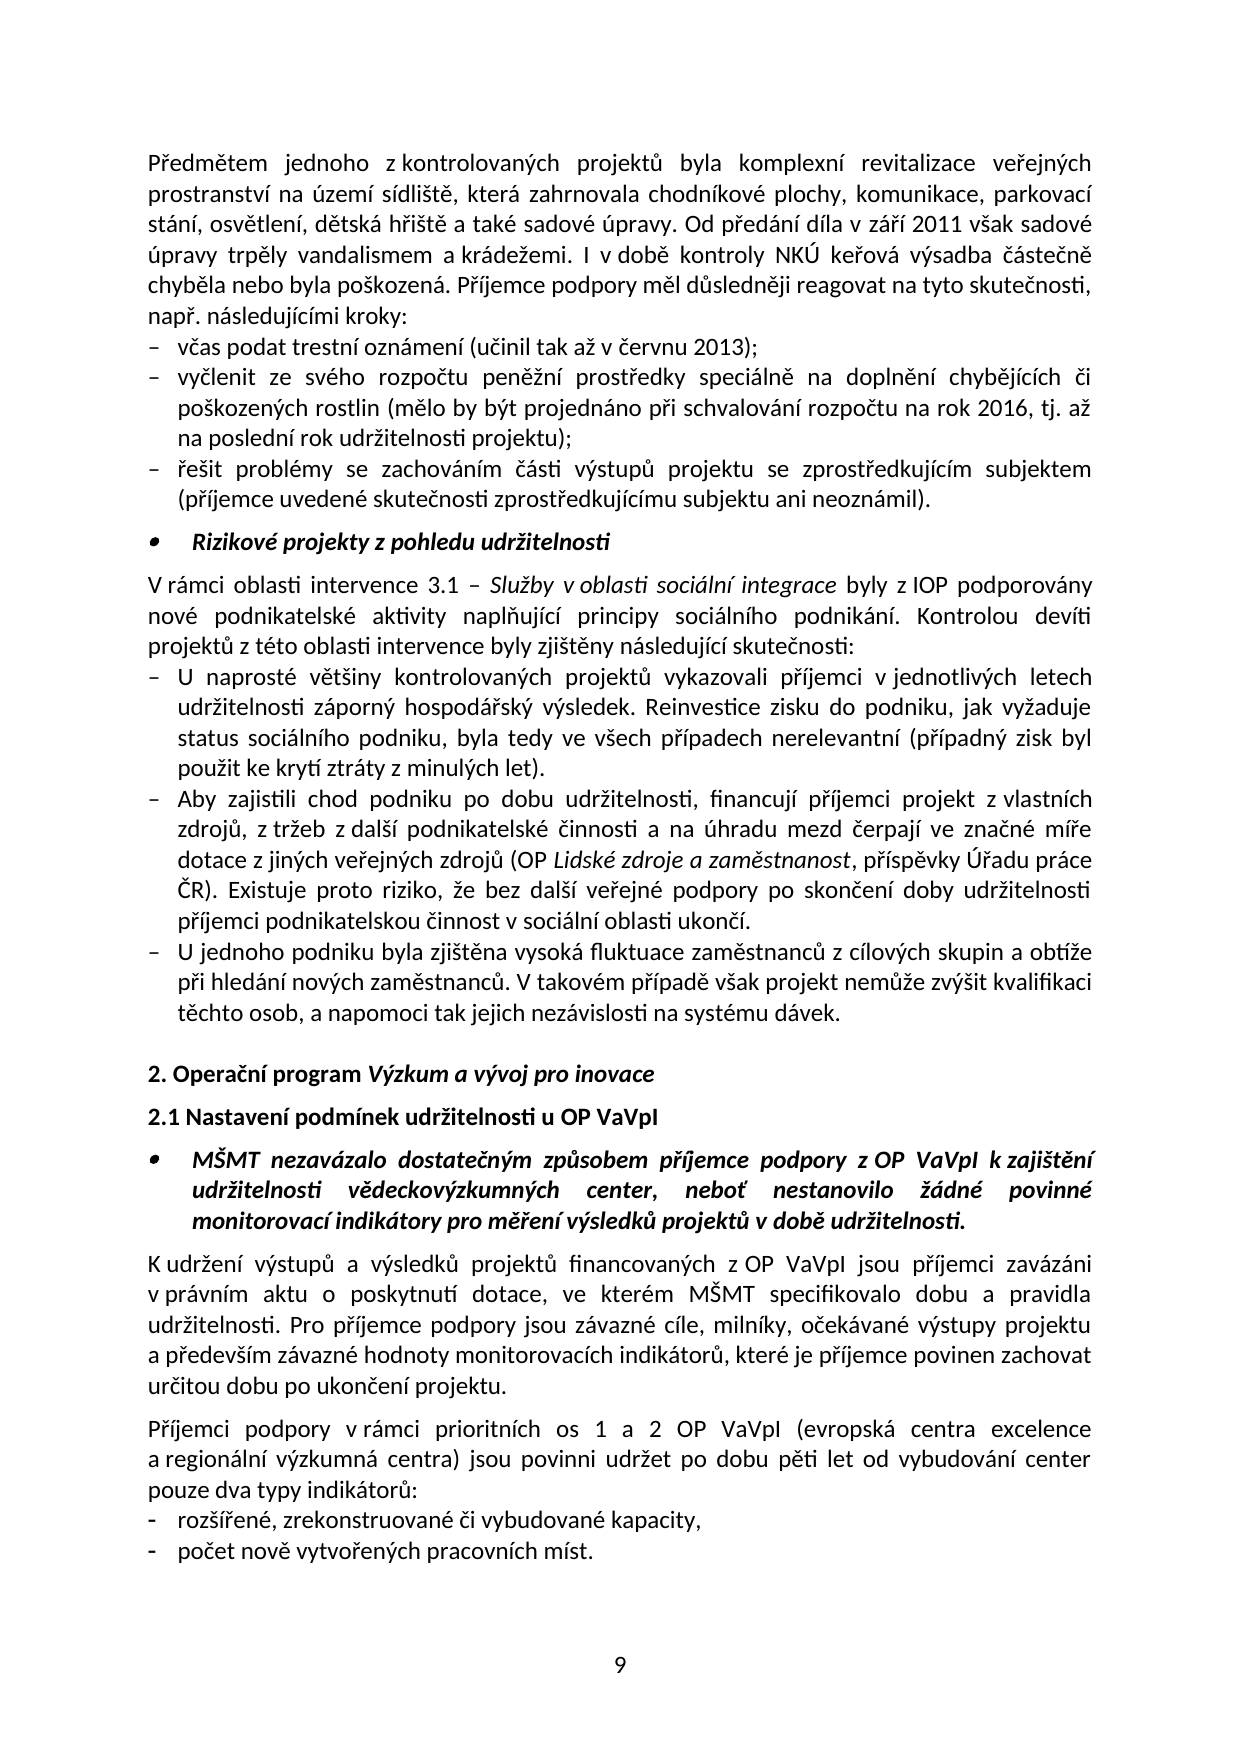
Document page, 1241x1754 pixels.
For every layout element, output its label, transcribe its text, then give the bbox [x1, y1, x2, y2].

list Rizikové projekty z pohledu udržitelnosti [148, 526, 1093, 557]
list U naprosté většiny kontrolovaných projektů vykazovali příjemci v jednotlivých letech udržitelnosti záporný hospodářský výsledek. Reinvestice zisku do podniku, jak vyžaduje status sociálního podniku, byla tedy ve všech případech nerelevantní (případný zisk byl použit ke krytí ztráty z minulých let). [148, 661, 1093, 783]
list vyčlenit ze svého rozpočtu peněžní prostředky speciálně na doplnění chybějících či poškozených rostlin (mělo by být projednáno při schvalování rozpočtu na rok 2016, tj. až na poslední rok udržitelnosti projektu); [148, 361, 1093, 453]
list včas podat trestní oznámení (učinil tak až v červnu 2013); [148, 331, 1093, 361]
text 2.1 Nastavení podmínek udržitelnosti u OP VaVpI [148, 1101, 1093, 1131]
text V rámci oblasti intervence 3.1 – Služby v oblasti sociální integrace byly z IOP podporovány nové podnikatelské aktivity naplňující principy sociálního podnikání. Kontrolou devíti projektů z této oblasti intervence byly zjištěny následující skutečnosti: [148, 569, 1093, 661]
text K udržení výstupů a výsledků projektů financovaných z OP VaVpI jsou příjemci zavázáni v právním aktu o poskytnutí dotace, ve kterém MŠMT specifikovalo dobu a pravidla udržitelnosti. Pro příjemce podpory jsou závazné cíle, milníky, očekávané výstupy projektu a především závazné hodnoty monitorovacích indikátorů, které je příjemce povinen zachovat určitou dobu po ukončení projektu. [148, 1248, 1093, 1400]
list rozšířené, zrekonstruované či vybudované kapacity, [148, 1504, 1093, 1535]
list počet nově vytvořených pracovních míst. [148, 1535, 1093, 1566]
list MŠMT nezavázalo dostatečným způsobem příjemce podpory z OP VaVpI k zajištění udržitelnosti vědeckovýzkumných center, neboť nestanovilo žádné povinné monitorovací indikátory pro měření výsledků projektů v době udržitelnosti. [148, 1144, 1093, 1235]
list U jednoho podniku byla zjištěna vysoká fluktuace zaměstnanců z cílových skupin a obtíže při hledání nových zaměstnanců. V takovém případě však projekt nemůže zvýšit kvalifikaci těchto osob, a napomoci tak jejich nezávislosti na systému dávek. [148, 936, 1093, 1027]
list řešit problémy se zachováním části výstupů projektu se zprostředkujícím subjektem (příjemce uvedené skutečnosti zprostředkujícímu subjektu ani neoznámil). [148, 453, 1093, 514]
text 2. Operační program Výzkum a vývoj pro inovace [148, 1058, 1093, 1088]
text Předmětem jednoho z kontrolovaných projektů byla komplexní revitalizace veřejných prostranství na území sídliště, která zahrnovala chodníkové plochy, komunikace, parkovací stání, osvětlení, dětská hřiště a také sadové úpravy. Od předání díla v září 2011 však sadové úpravy trpěly vandalismem a krádežemi. I v době kontroly NKÚ keřová výsadba částečně chyběla nebo byla poškozená. Příjemce podpory měl důsledněji reagovat na tyto skutečnosti, např. následujícími kroky: [148, 148, 1093, 331]
text Příjemci podpory v rámci prioritních os 1 a 2 OP VaVpI (evropská centra excelence a regionální výzkumná centra) jsou povinni udržet po dobu pěti let od vybudování center pouze dva typy indikátorů: [148, 1413, 1093, 1504]
list Aby zajistili chod podniku po dobu udržitelnosti, financují příjemci projekt z vlastních zdrojů, z tržeb z další podnikatelské činnosti a na úhradu mezd čerpají ve značné míře dotace z jiných veřejných zdrojů (OP Lidské zdroje a zaměstnanost, příspěvky Úřadu práce ČR). Existuje proto riziko, že bez další veřejné podpory po skončení doby udržitelnosti příjemci podnikatelskou činnost v sociální oblasti ukončí. [148, 783, 1093, 936]
